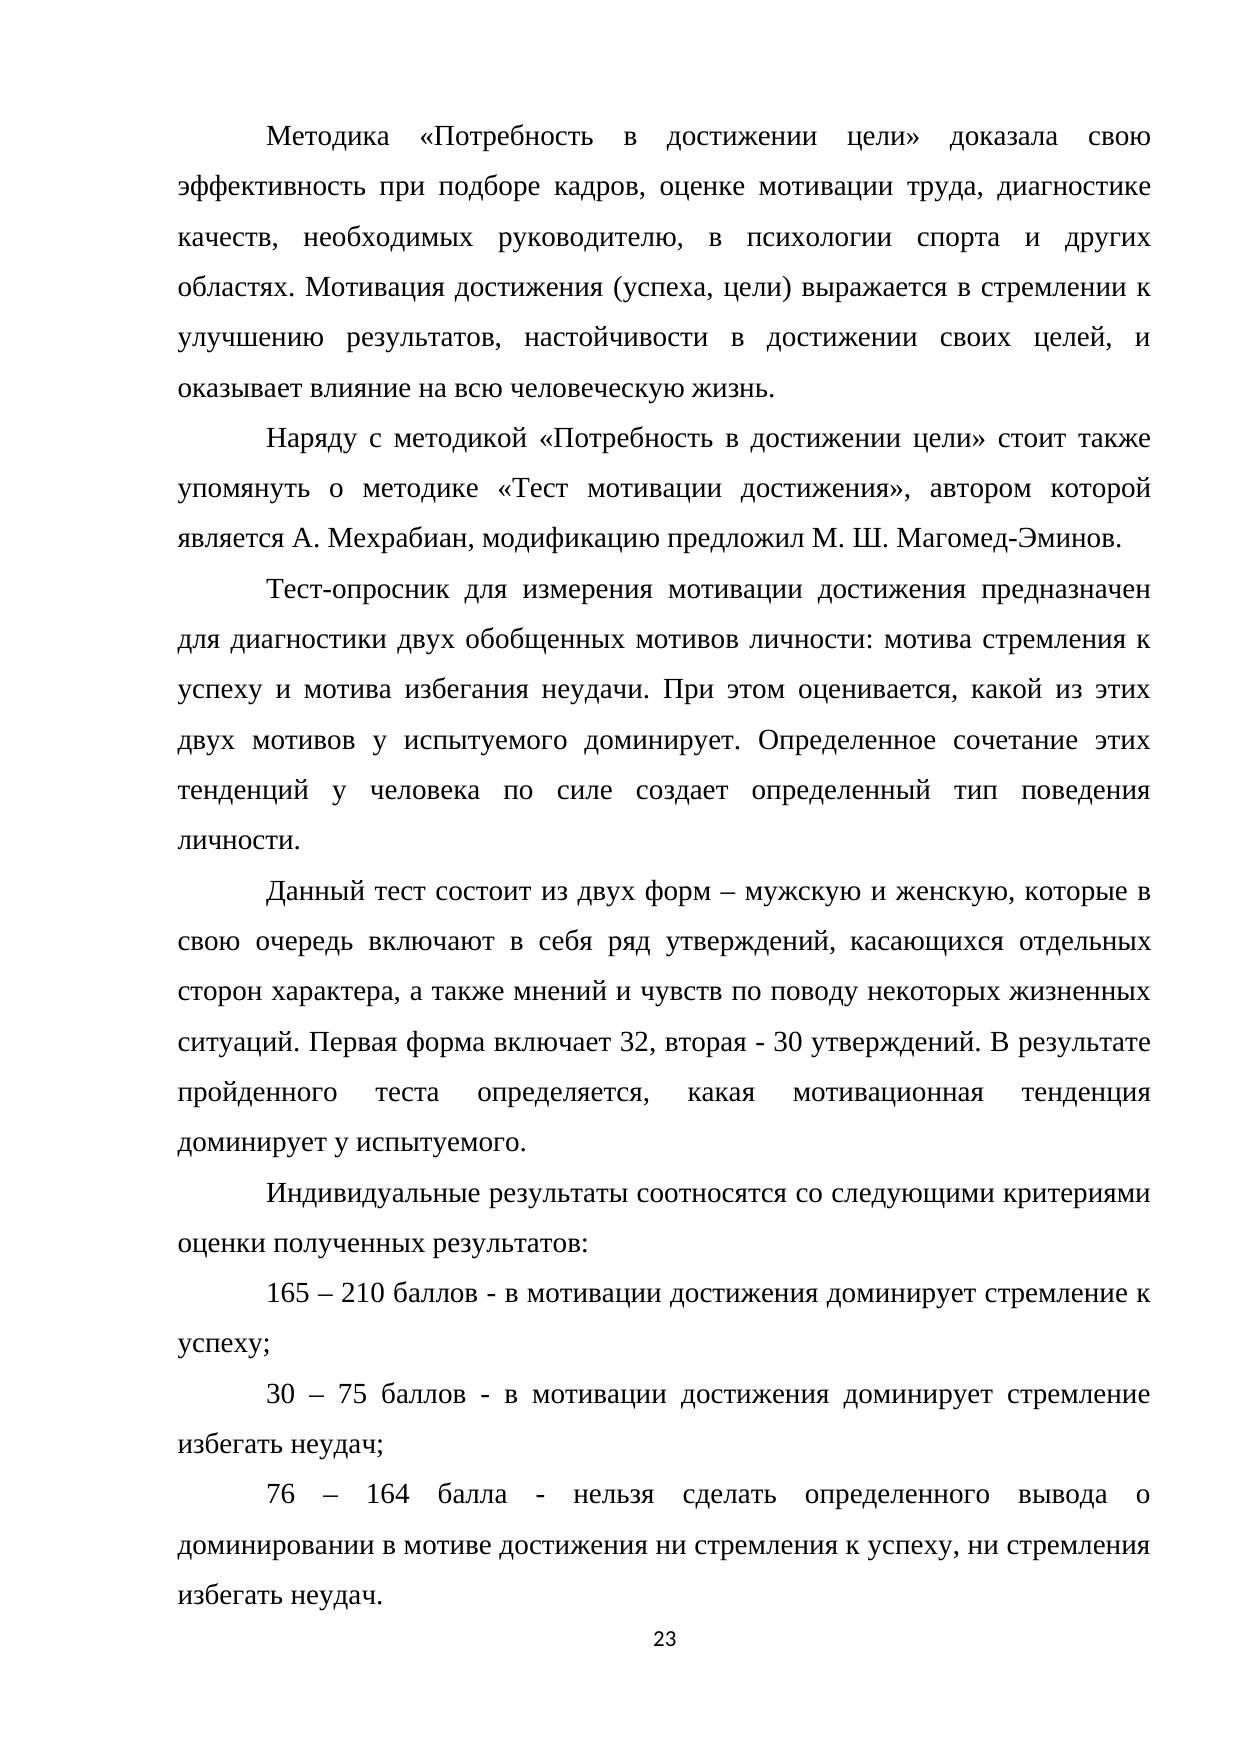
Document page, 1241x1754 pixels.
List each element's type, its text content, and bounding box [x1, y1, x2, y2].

text Данный тест состоит из двух форм – мужскую и женскую, которые в свою очередь включают в себя ряд утверждений, касающихся отдельных сторон характера, а также мнений и чувств по поводу некоторых жизненных ситуаций. Первая форма включает 32, вторая - 30 утверждений. В результате пройденного теста определяется, какая мотивационная тенденция доминирует у испытуемого. [177, 873, 1152, 1158]
text Методика «Потребность в достижении цели» доказала свою эффективность при подборе кадров, оценке мотивации труда, диагностике качеств, необходимых руководителю, в психологии спорта и других областях. Мотивация достижения (успеха, цели) выражается в стремлении к улучшению результатов, настойчивости в достижении своих целей, и оказывает влияние на всю человеческую жизнь. [177, 118, 1152, 403]
text Наряду с методикой «Потребность в достижении цели» стоит также упомянуть о методике «Тест мотивации достижения», автором которой является А. Мехрабиан, модификацию предложил М. Ш. Магомед-Эминов. [177, 420, 1152, 554]
text Индивидуальные результаты соотносятся со следующими критериями оценки полученных результатов: [177, 1175, 1152, 1258]
text 165 – 210 баллов - в мотивации достижения доминирует стремление к успеху; [177, 1275, 1152, 1359]
text 76 – 164 балла - нельзя сделать определенного вывода о доминировании в мотиве достижения ни стремления к успеху, ни стремления избегать неудач. [177, 1477, 1152, 1611]
text 30 – 75 баллов - в мотивации достижения доминирует стремление избегать неудач; [177, 1376, 1152, 1460]
text Тест-опросник для измерения мотивации достижения предназначен для диагностики двух обобщенных мотивов личности: мотива стремления к успеху и мотива избегания неудачи. При этом оценивается, какой из этих двух мотивов у испытуемого доминирует. Определенное сочетание этих тенденций у человека по силе создает определенный тип поведения личности. [177, 571, 1152, 856]
